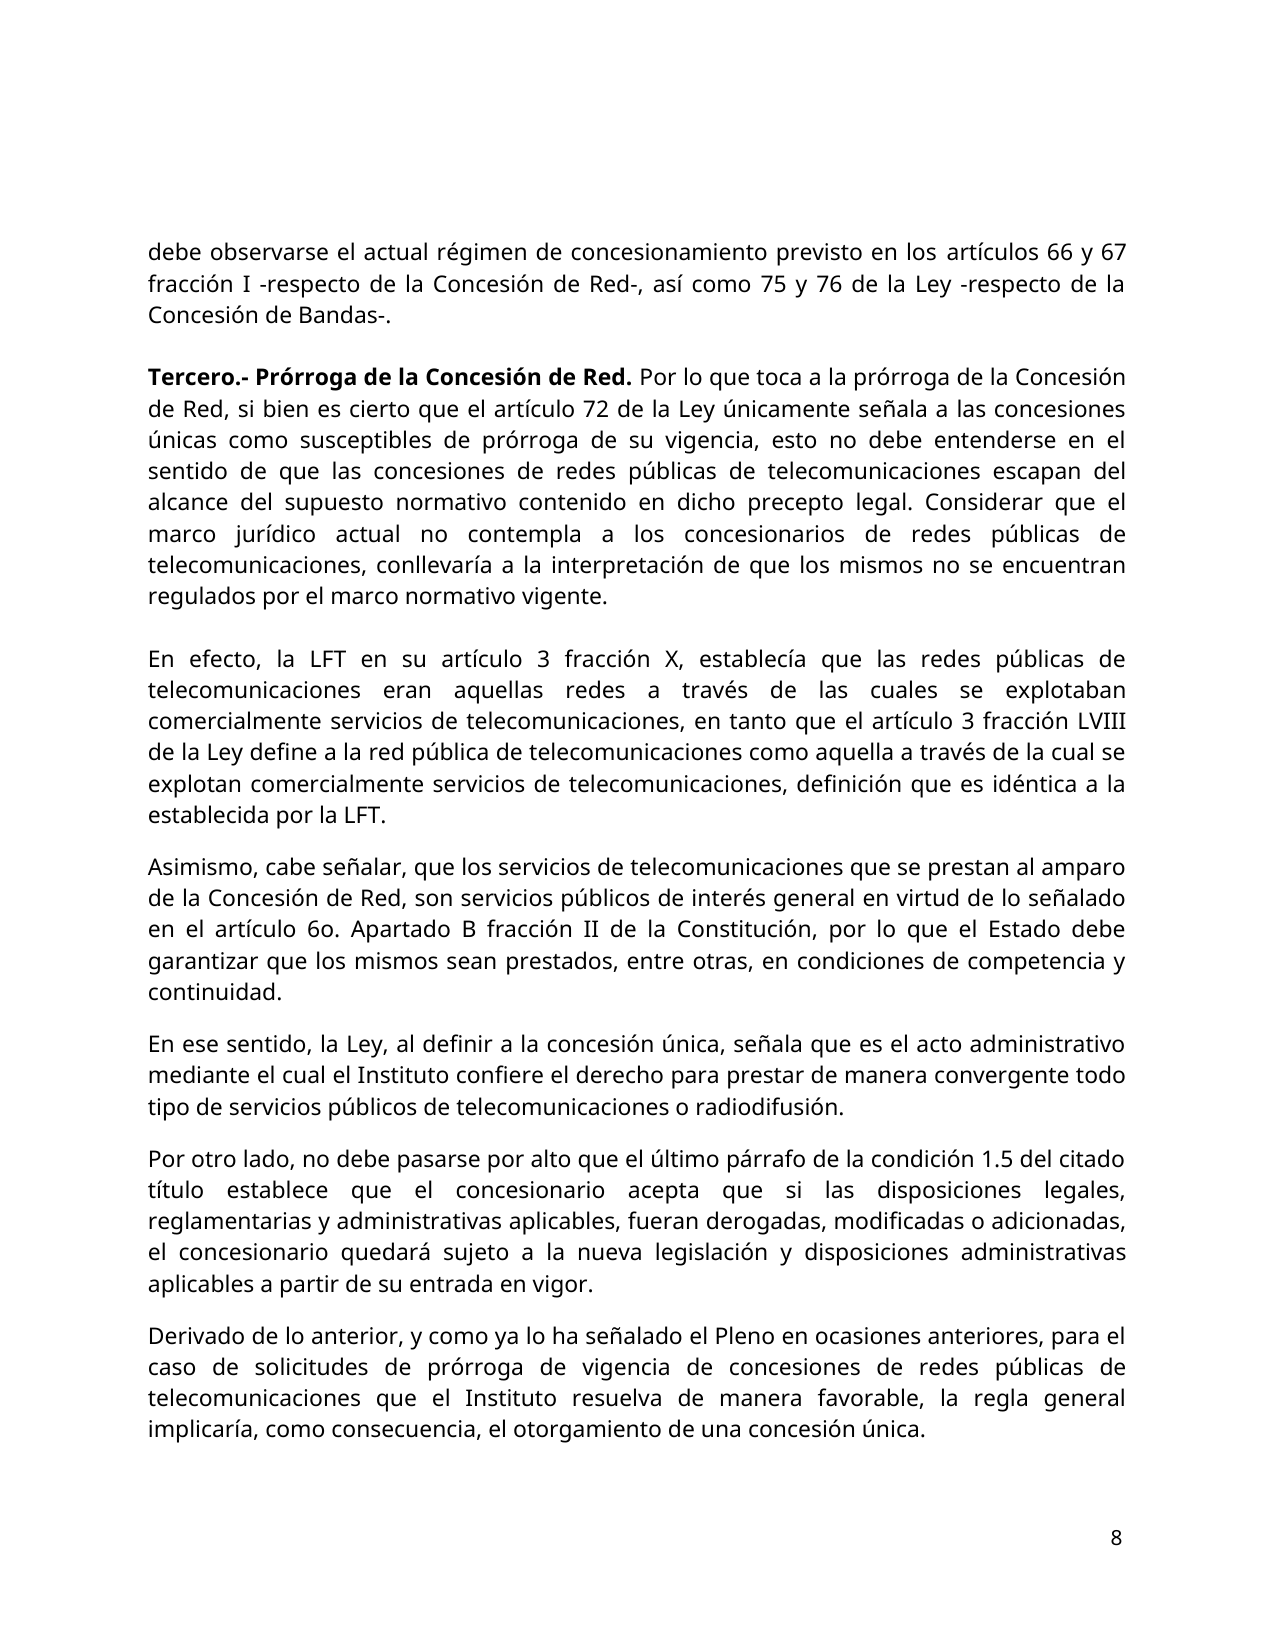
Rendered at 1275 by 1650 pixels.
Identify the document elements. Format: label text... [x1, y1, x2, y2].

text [148, 236, 1127, 330]
text En ese sentido, la Ley, al definir a la concesión única, señala que es el acto administrativo mediante el cual el Instituto confiere el derecho para prestar de manera convergente todo tipo de servicios públicos de telecomunicaciones o radiodifusión. [148, 1028, 1127, 1122]
text Tercero.- Prórroga de la Concesión de Red. Por lo que toca a la prórroga de la Concesión de Red, si bien es cierto que el artículo 72 de la Ley únicamente señala a las concesiones únicas como susceptibles de prórroga de su vigencia, esto no debe entenderse en el sentido de que las concesiones de redes públicas de telecomunicaciones escapan del alcance del supuesto normativo contenido en dicho precepto legal. Considerar que el marco jurídico actual no contempla a los concesionarios de redes públicas de telecomunicaciones, conllevaría a la interpretación de que los mismos no se encuentran regulados por el marco normativo vigente. [148, 361, 1127, 611]
text Asimismo, cabe señalar, que los servicios de telecomunicaciones que se prestan al amparo de la Concesión de Red, son servicios públicos de interés general en virtud de lo señalado en el artículo 6o. Apartado B fracción II de la Constitución, por lo que el Estado debe garantizar que los mismos sean prestados, entre otras, en condiciones de competencia y continuidad. [148, 851, 1127, 1007]
text Derivado de lo anterior, y como ya lo ha señalado el Pleno en ocasiones anteriores, para el caso de solicitudes de prórroga de vigencia de concesiones de redes públicas de telecomunicaciones que el Instituto resuelva de manera favorable, la regla general implicaría, como consecuencia, el otorgamiento de una concesión única. [148, 1319, 1127, 1444]
text Por otro lado, no debe pasarse por alto que el último párrafo de la condición 1.5 del citado título establece que el concesionario acepta que si las disposiciones legales, reglamentarias y administrativas aplicables, fueran derogadas, modificadas o adicionadas, el concesionario quedará sujeto a la nueva legislación y disposiciones administrativas aplicables a partir de su entrada en vigor. [148, 1142, 1127, 1299]
text En efecto, la LFT en su artículo 3 fracción X, establecía que las redes públicas de telecomunicaciones eran aquellas redes a través de las cuales se explotaban comercialmente servicios de telecomunicaciones, en tanto que el artículo 3 fracción LVIII de la Ley define a la red pública de telecomunicaciones como aquella a través de la cual se explotan comercialmente servicios de telecomunicaciones, definición que es idéntica a la establecida por la LFT. [148, 642, 1127, 830]
